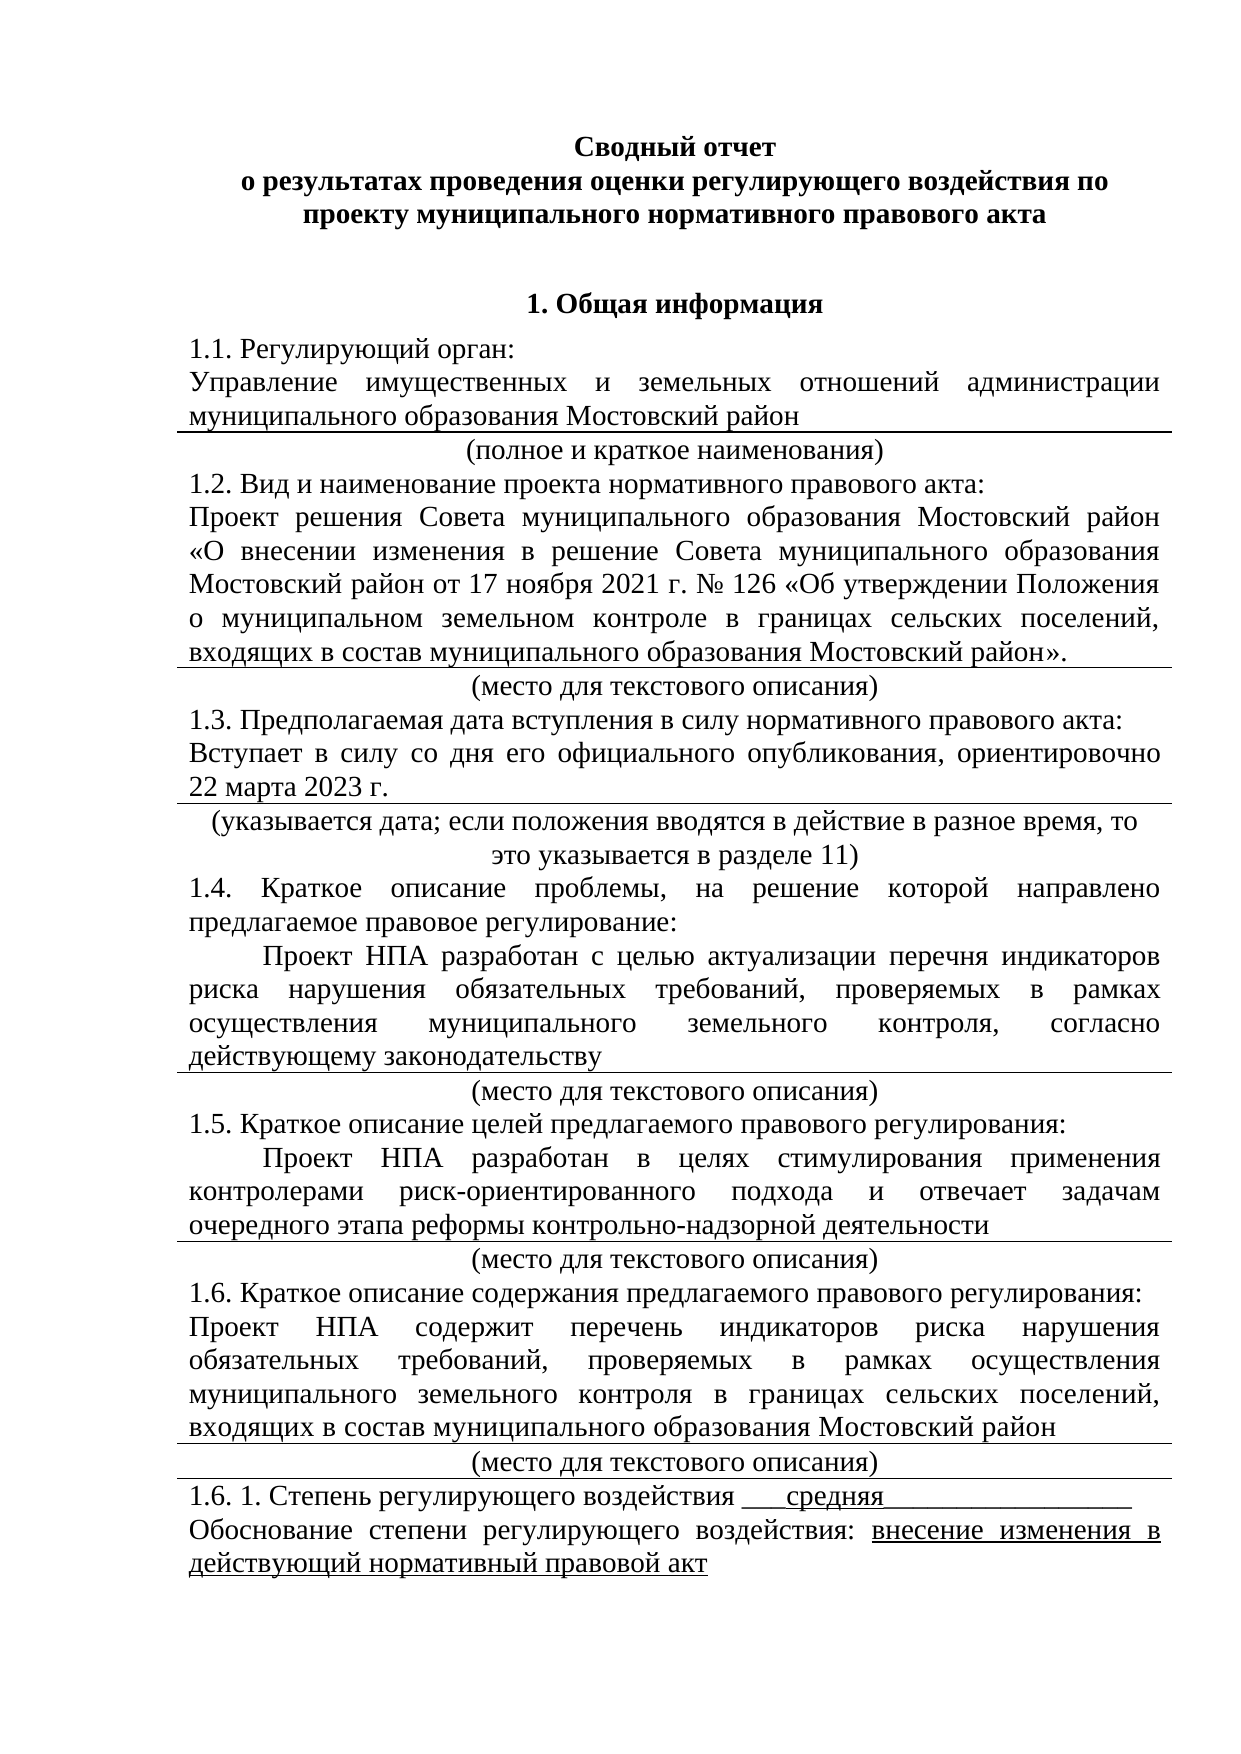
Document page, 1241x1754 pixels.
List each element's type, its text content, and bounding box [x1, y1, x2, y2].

table_header Сводный отчет о результатах проведения оценки регулирующего воздействия по проекту муниципального нормативного правового акта [177, 118, 1172, 275]
table_cell Проект решения Совета муниципального образования Мостовский район «О внесении изменения в решение Совета муниципального образования Мостовский район от 17 ноября 2021 г. № 126 «Об утверждении Положения о муниципальном земельном контроле в границах сельских поселений, входящих в состав муниципального образования Мостовский район». [177, 500, 1172, 667]
table_cell 1.6. Краткое описание содержания предлагаемого правового регулирования: [177, 1275, 1172, 1309]
table_cell (место для текстового описания) [177, 1073, 1172, 1106]
table_cell Управление имущественных и земельных отношений администрации муниципального образования Мостовский район [177, 364, 1172, 431]
table_cell 1. Общая информация [177, 275, 1172, 331]
table_cell (указывается дата; если положения вводятся в действие в разное время, то это указывается в разделе 11) [177, 804, 1172, 871]
table_cell (место для текстового описания) [177, 668, 1172, 702]
table_cell Проект НПА содержит перечень индикаторов риска нарушения обязательных требований, проверяемых в рамках осуществления муниципального земельного контроля в границах сельских поселений, входящих в состав муниципального образования Мостовский район [177, 1309, 1172, 1443]
table_cell Вступает в силу со дня его официального опубликования, ориентировочно 22 марта 2023 г. [177, 735, 1172, 802]
table_cell (место для текстового описания) [177, 1242, 1172, 1275]
table_cell 1.4. Краткое описание проблемы, на решение которой направлено предлагаемое правовое регулирование: [177, 871, 1172, 938]
table_cell (место для текстового описания) [177, 1444, 1172, 1477]
table_cell 1.2. Вид и наименование проекта нормативного правового акта: [177, 466, 1172, 499]
table_cell (полное и краткое наименования) [177, 433, 1172, 466]
table_cell Проект НПА разработан в целях стимулирования применения контролерами риск-ориентированного подхода и отвечает задачам очередного этапа реформы контрольно-надзорной деятельности [177, 1140, 1172, 1241]
table_cell 1.5. Краткое описание целей предлагаемого правового регулирования: [177, 1106, 1172, 1140]
table_cell 1.1. Регулирующий орган: [177, 331, 1172, 364]
table_cell 1.3. Предполагаемая дата вступления в силу нормативного правового акта: [177, 702, 1172, 735]
table_cell Проект НПА разработан с целью актуализации перечня индикаторов риска нарушения обязательных требований, проверяемых в рамках осуществления муниципального земельного контроля, согласно действующему законодательству [177, 938, 1172, 1072]
table_cell 1.6. 1. Степень регулирующего воздействия ___средняя_________________ Обоснование степени регулирующего воздействия: внесение изменения в действующий нормативный правовой акт [177, 1479, 1172, 1613]
